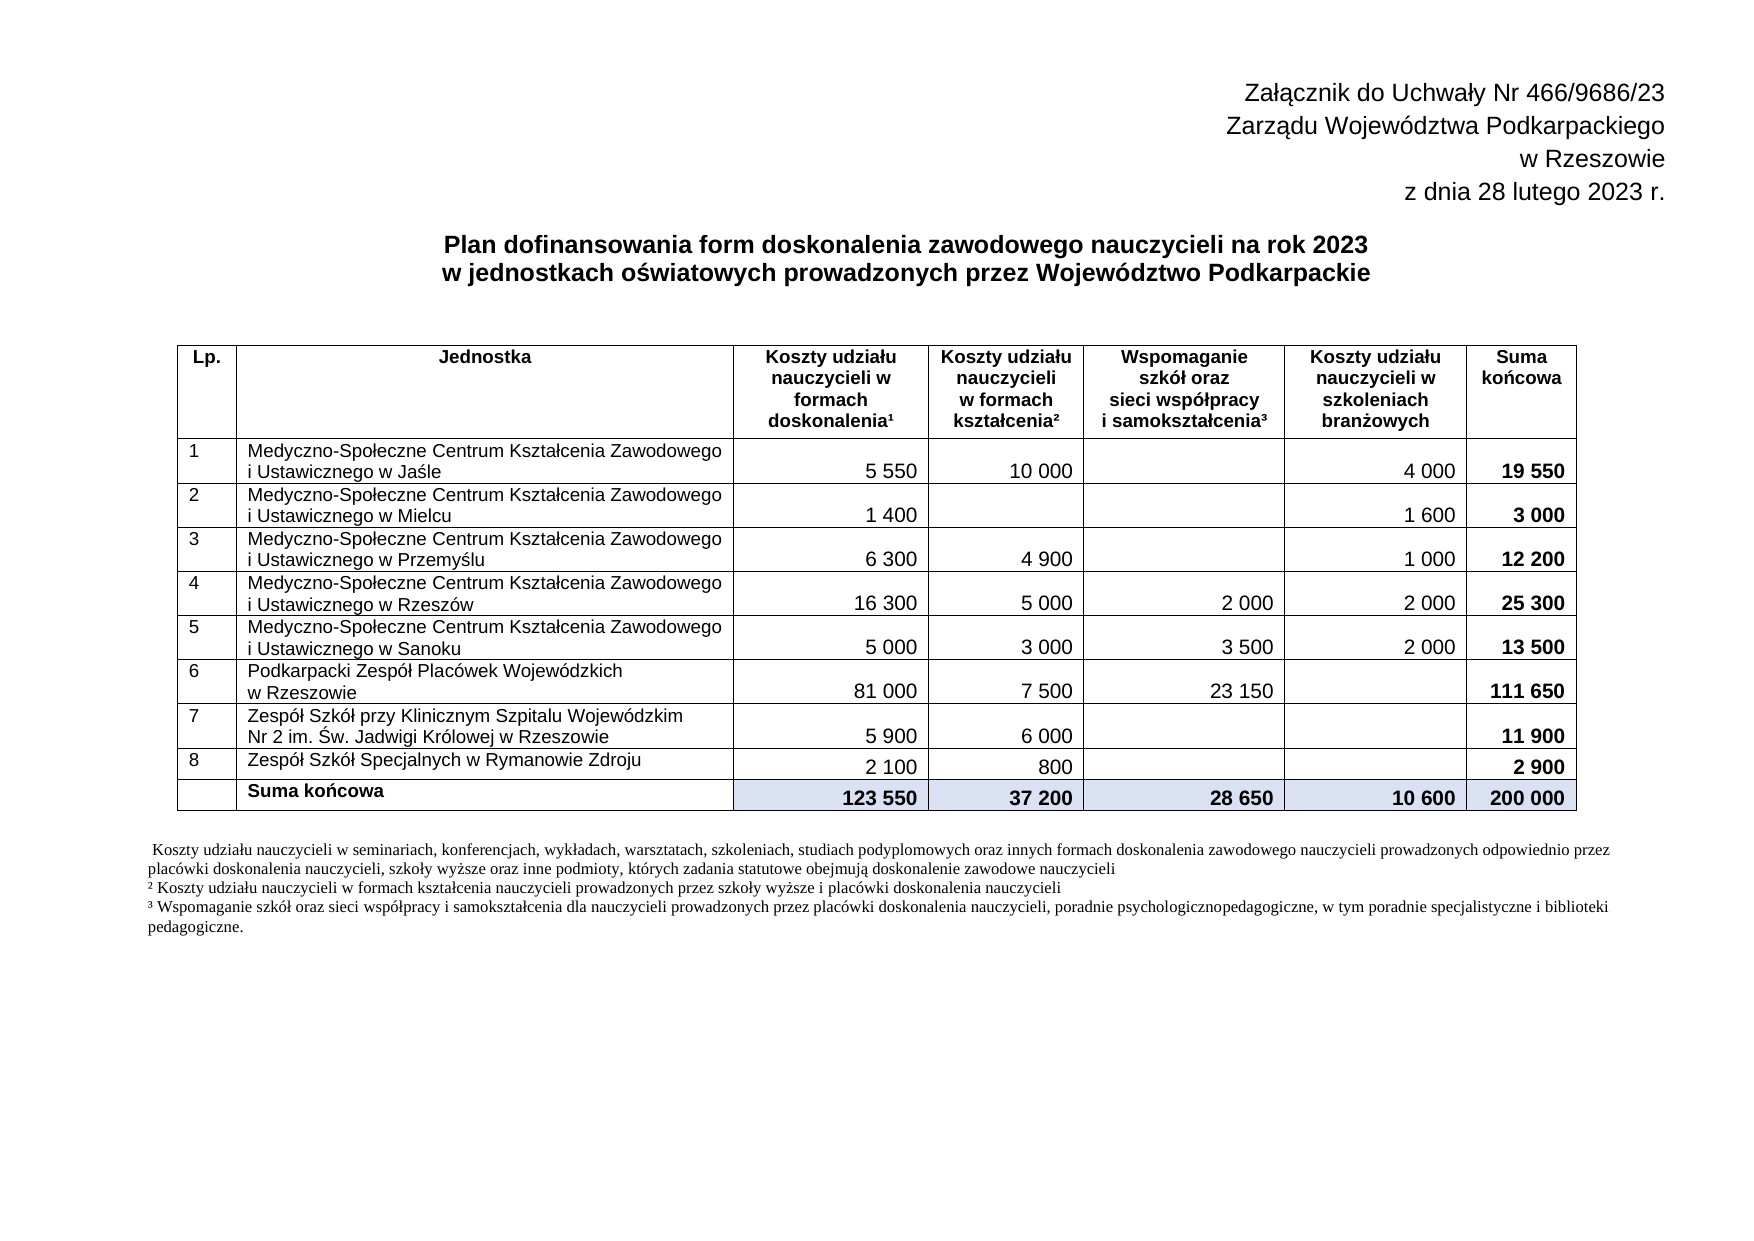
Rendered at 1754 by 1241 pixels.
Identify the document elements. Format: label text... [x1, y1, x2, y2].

table_cell [1084, 439, 1284, 482]
table_cell 13 500 [1467, 616, 1576, 659]
table_cell 11 900 [1467, 704, 1576, 747]
table_cell 4 900 [929, 528, 1083, 571]
table_cell 1 400 [734, 484, 928, 527]
table_cell 25 300 [1467, 572, 1576, 615]
text Zarządu Województwa Podkarpackiego [148, 111, 1665, 140]
table_cell 2 900 [1467, 749, 1576, 779]
text ² Koszty udziału nauczycieli w formach kształcenia nauczycieli prowadzonych przez szkoły wyższe i placówki doskonalenia nauczycieli [148, 878, 1665, 897]
table_cell 4 [178, 572, 236, 615]
table_cell 6 [178, 660, 236, 703]
table_cell 2 000 [1084, 572, 1284, 615]
table_cell Podkarpacki Zespół Placówek Wojewódzkich w Rzeszowie [237, 660, 733, 703]
table_header Wspomaganie szkół oraz sieci współpracy i samokształcenia³ [1084, 346, 1284, 438]
table_cell 81 000 [734, 660, 928, 703]
table_cell [1285, 704, 1466, 747]
table_cell 8 [178, 749, 236, 779]
table_cell 16 300 [734, 572, 928, 615]
text z dnia 28 lutego 2023 r. [148, 177, 1665, 206]
table_cell Medyczno-Społeczne Centrum Kształcenia Zawodowego i Ustawicznego w Jaśle [237, 439, 733, 482]
table_cell Zespół Szkół przy Klinicznym Szpitalu Wojewódzkim Nr 2 im. Św. Jadwigi Królowej w Rzeszowie [237, 704, 733, 747]
table_cell 6 000 [929, 704, 1083, 747]
table_cell [1084, 484, 1284, 527]
table_cell [1285, 660, 1466, 703]
table_header Lp. [178, 346, 236, 438]
table_cell 123 550 [734, 780, 928, 810]
table_cell 1 000 [1285, 528, 1466, 571]
table_cell 111 650 [1467, 660, 1576, 703]
table_cell [1285, 749, 1466, 779]
table_cell 800 [929, 749, 1083, 779]
text Koszty udziału nauczycieli w seminariach, konferencjach, wykładach, warsztatach, szkoleniach, studiach podyplomowych oraz innych formach doskonalenia zawodowego nauczycieli prowadzonych odpowiednio przez placówki doskonalenia nauczycieli, szkoły wyższe oraz inne podmioty, których zadania statutowe obejmują doskonalenie zawodowe nauczycieli [148, 840, 1665, 878]
table_cell 5 [178, 616, 236, 659]
table_cell 200 000 [1467, 780, 1576, 810]
text w Rzeszowie [148, 144, 1665, 173]
text w jednostkach oświatowych prowadzonych przez Województwo Podkarpackie [148, 258, 1665, 287]
text Załącznik do Uchwały Nr 466/9686/23 [148, 78, 1665, 107]
table_cell 3 [178, 528, 236, 571]
table_cell 3 000 [929, 616, 1083, 659]
table_cell [929, 484, 1083, 527]
table_cell 5 550 [734, 439, 928, 482]
table_cell Zespół Szkół Specjalnych w Rymanowie Zdroju [237, 749, 733, 779]
table_cell 10 000 [929, 439, 1083, 482]
table_cell 12 200 [1467, 528, 1576, 571]
table_cell Suma końcowa [237, 780, 733, 810]
table_cell 2 000 [1285, 572, 1466, 615]
table_cell 1 [178, 439, 236, 482]
table_cell [1084, 528, 1284, 571]
table_cell 2 000 [1285, 616, 1466, 659]
table_cell 28 650 [1084, 780, 1284, 810]
table_cell 6 300 [734, 528, 928, 571]
table_header Suma końcowa [1467, 346, 1576, 438]
table_cell 2 100 [734, 749, 928, 779]
table_cell Medyczno-Społeczne Centrum Kształcenia Zawodowego i Ustawicznego w Mielcu [237, 484, 733, 527]
table_header Koszty udziału nauczycieli w formach kształcenia² [929, 346, 1083, 438]
table_cell 3 000 [1467, 484, 1576, 527]
table_header Jednostka [237, 346, 733, 438]
table_header Koszty udziału nauczycieli w szkoleniach branżowych [1285, 346, 1466, 438]
text Plan dofinansowania form doskonalenia zawodowego nauczycieli na rok 2023 [148, 229, 1665, 258]
table_cell 4 000 [1285, 439, 1466, 482]
table_cell 2 [178, 484, 236, 527]
table_cell 3 500 [1084, 616, 1284, 659]
table_header Koszty udziału nauczycieli w formach doskonalenia¹ [734, 346, 928, 438]
table_cell 5 000 [734, 616, 928, 659]
table_cell [178, 780, 236, 810]
table_cell Medyczno-Społeczne Centrum Kształcenia Zawodowego i Ustawicznego w Rzeszów [237, 572, 733, 615]
table_cell 5 000 [929, 572, 1083, 615]
table_cell [1084, 704, 1284, 747]
table_cell 7 500 [929, 660, 1083, 703]
text ³ Wspomaganie szkół oraz sieci współpracy i samokształcenia dla nauczycieli prowadzonych przez placówki doskonalenia nauczycieli, poradnie psychologiczno­pedagogiczne, w tym poradnie specjalistyczne i biblioteki pedagogiczne. [148, 897, 1665, 936]
table_cell 19 550 [1467, 439, 1576, 482]
table_cell Medyczno-Społeczne Centrum Kształcenia Zawodowego i Ustawicznego w Przemyślu [237, 528, 733, 571]
table_cell [1084, 749, 1284, 779]
table_cell 1 600 [1285, 484, 1466, 527]
table_cell 5 900 [734, 704, 928, 747]
table_cell 37 200 [929, 780, 1083, 810]
table_cell 10 600 [1285, 780, 1466, 810]
table_cell 23 150 [1084, 660, 1284, 703]
table_cell Medyczno-Społeczne Centrum Kształcenia Zawodowego i Ustawicznego w Sanoku [237, 616, 733, 659]
table_cell 7 [178, 704, 236, 747]
